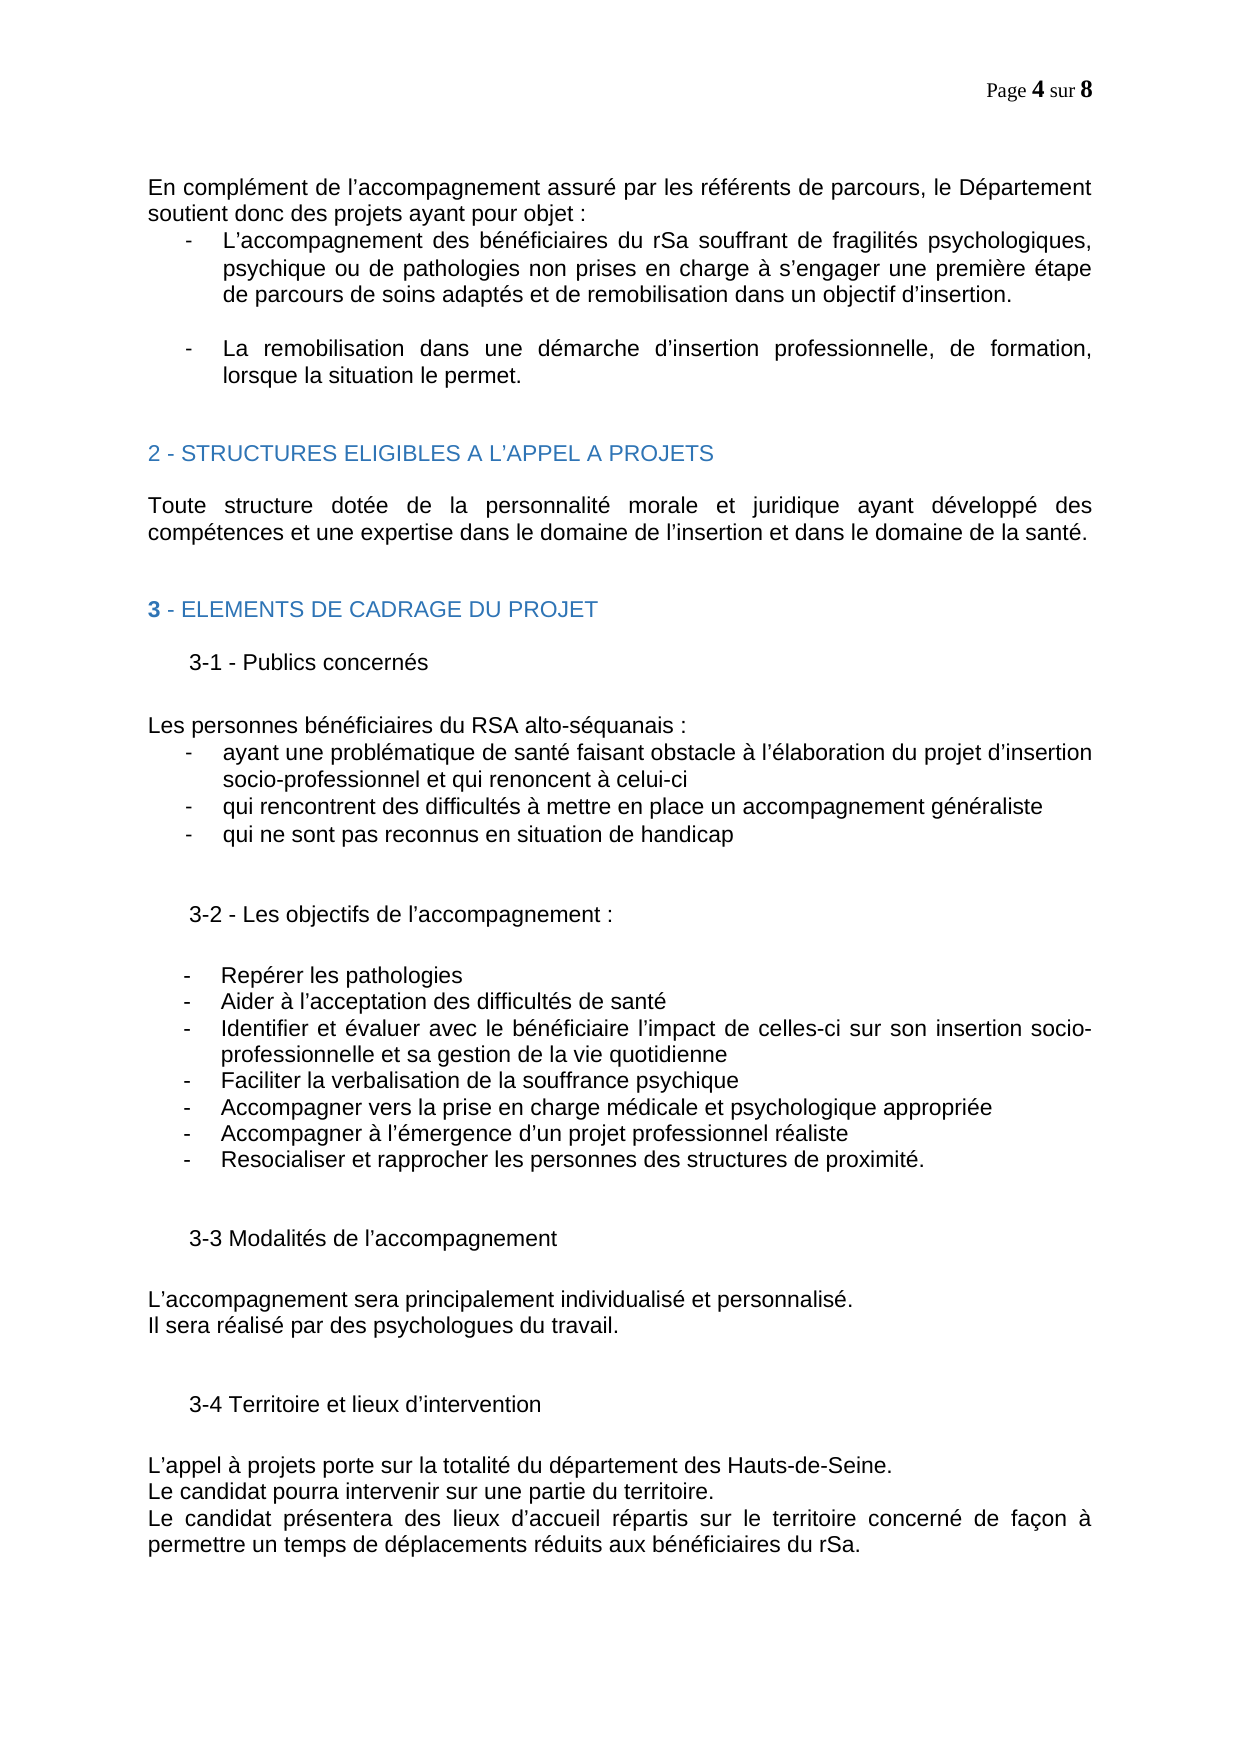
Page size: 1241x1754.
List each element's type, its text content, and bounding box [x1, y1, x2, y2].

text L’appel à projets porte sur la totalité du département des Hauts-de-Seine. [148, 1452, 1093, 1478]
list La remobilisation dans une démarche d’insertion professionnelle, de formation, lorsque la situation le permet. [185, 334, 1093, 388]
text Toute structure dotée de la personnalité morale et juridique ayant développé des compétences et une expertise dans le domaine de l’insertion et dans le domaine de la santé. [148, 492, 1093, 545]
list ayant une problématique de santé faisant obstacle à l’élaboration du projet d’insertion socio-professionnel et qui renoncent à celui-ci [185, 738, 1093, 792]
subtitle 3 - ELEMENTS DE CADRAGE DU PROJET [148, 596, 1093, 623]
text Les personnes bénéficiaires du RSA alto-séquanais : [148, 712, 1093, 738]
list Accompagner à l’émergence d’un projet professionnel réaliste [183, 1120, 1093, 1146]
list Faciliter la verbalisation de la souffrance psychique [183, 1067, 1093, 1093]
subtitle 3-3 Modalités de l’accompagnement [183, 1225, 1093, 1252]
list Aider à l’acceptation des difficultés de santé [183, 988, 1093, 1014]
text Le candidat présentera des lieux d’accueil répartis sur le territoire concerné de façon à permettre un temps de déplacements réduits aux bénéficiaires du rSa. [148, 1504, 1093, 1557]
list qui rencontrent des difficultés à mettre en place un accompagnement généraliste [185, 792, 1093, 821]
text Le candidat pourra intervenir sur une partie du territoire. [148, 1478, 1093, 1504]
subtitle 3-2 - Les objectifs de l’accompagnement : [183, 901, 1093, 928]
list L’accompagnement des bénéficiaires du rSa souffrant de fragilités psychologiques, psychique ou de pathologies non prises en charge à s’engager une première étape de parcours de soins adaptés et de remobilisation dans un objectif d’insertion. [185, 227, 1093, 307]
subtitle 2 - STRUCTURES ELIGIBLES A L’APPEL A PROJETS [148, 439, 1093, 466]
list qui ne sont pas reconnus en situation de handicap [185, 821, 1093, 848]
text L’accompagnement sera principalement individualisé et personnalisé. [148, 1286, 1093, 1312]
text En complément de l’accompagnement assuré par les référents de parcours, le Département soutient donc des projets ayant pour objet : [148, 174, 1093, 227]
list Resocialiser et rapprocher les personnes des structures de proximité. [183, 1146, 1093, 1173]
subtitle 3-4 Territoire et lieux d’intervention [183, 1391, 1093, 1418]
list Repérer les pathologies [183, 962, 1093, 988]
subtitle 3-1 - Publics concernés [183, 649, 1093, 675]
list Accompagner vers la prise en charge médicale et psychologique appropriée [183, 1093, 1093, 1120]
list Identifier et évaluer avec le bénéficiaire l’impact de celles-ci sur son insertion socio-professionnelle et sa gestion de la vie quotidienne [183, 1014, 1093, 1067]
text Il sera réalisé par des psychologues du travail. [148, 1312, 1093, 1338]
